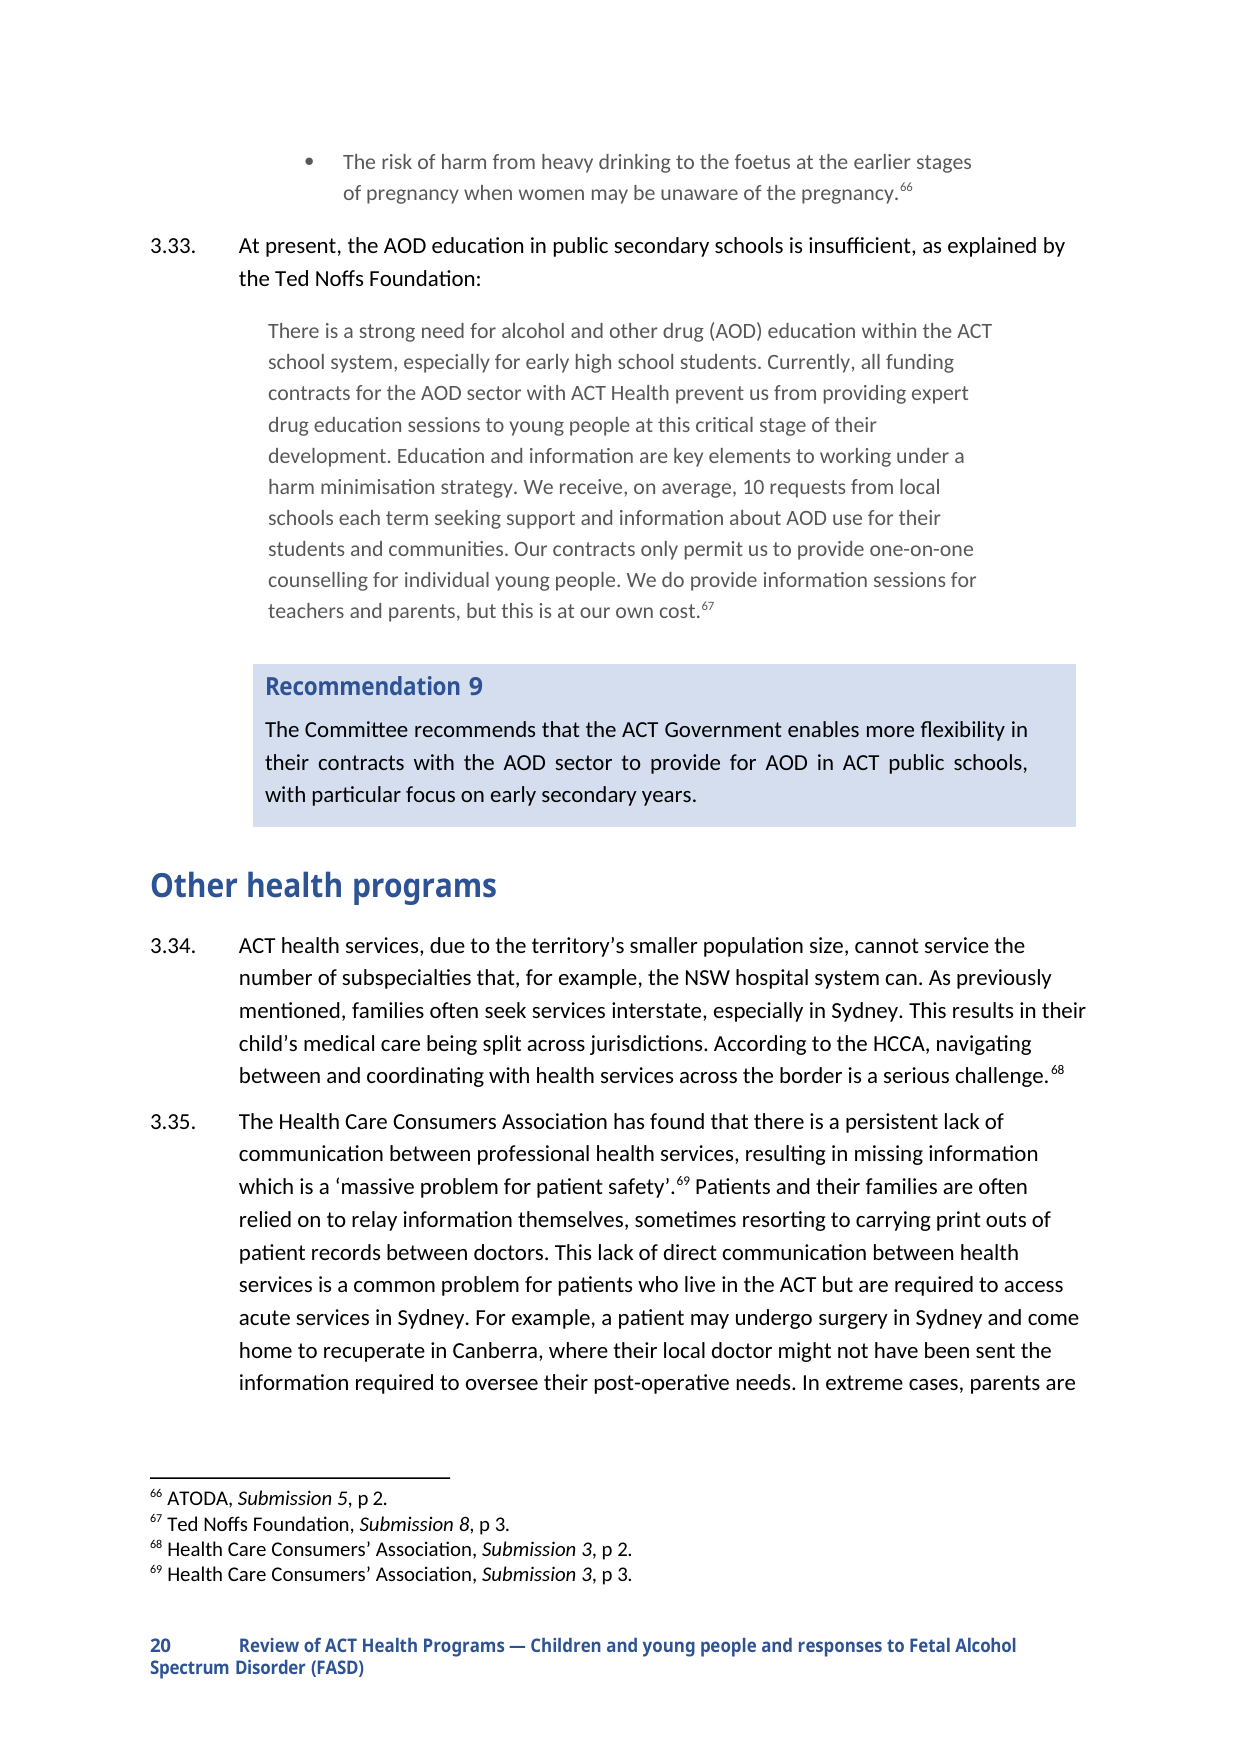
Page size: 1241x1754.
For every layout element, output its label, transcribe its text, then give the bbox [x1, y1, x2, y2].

text 69 Health Care Consumers’ Association, Submission 3, p 3. [150, 1562, 1126, 1587]
subtitle Other health programs [150, 862, 1126, 908]
text 68 Health Care Consumers’ Association, Submission 3, p 2. [150, 1536, 1126, 1562]
list The risk of harm from heavy drinking to the foetus at the earlier stages of pregnancy when women may be unaware of the pregnancy.66 [305, 148, 995, 206]
text 66 ATODA, Submission 5, p 2. [150, 1486, 1126, 1511]
list At present, the AOD education in public secondary schools is insufficient, as explained by the Ted Noffs Foundation: [150, 231, 1066, 292]
list ACT health services, due to the territory’s smaller population size, cannot service the number of subspecialties that, for example, the NSW hospital system can. As previously mentioned, families often seek services interstate, especially in Sydney. This results in their child’s medical care being split across jurisdictions. According to the HCCA, navigating between and coordinating with health services across the border is a serious challenge.68 [150, 931, 1087, 1089]
text There is a strong need for alcohol and other drug (AOD) education within the ACT school system, especially for early high school students. Currently, all funding contracts for the AOD sector with ACT Health prevent us from providing expert drug education sessions to young people at this critical stage of their development. Education and information are key elements to working under a harm minimisation strategy. We receive, on average, 10 requests from local schools each term seeking support and information about AOD use for their students and communities. Our contracts only permit us to provide one-on-one counselling for individual young people. We do provide information sessions for teachers and parents, but this is at our own cost.67 [268, 317, 994, 624]
text 67 Ted Noffs Foundation, Submission 8, p 3. [150, 1511, 1126, 1536]
list The Health Care Consumers Association has found that there is a persistent lack of communication between professional health services, resulting in missing information which is a ‘massive problem for patient safety’.69 Patients and their families are often relied on to relay information themselves, sometimes resorting to carrying print outs of patient records between doctors. This lack of direct communication between health services is a common problem for patients who live in the ACT but are required to access acute services in Sydney. For example, a patient may undergo surgery in Sydney and come home to recuperate in Canberra, where their local doctor might not have been sent the information required to oversee their post-operative needs. In extreme cases, parents are [150, 1107, 1079, 1396]
